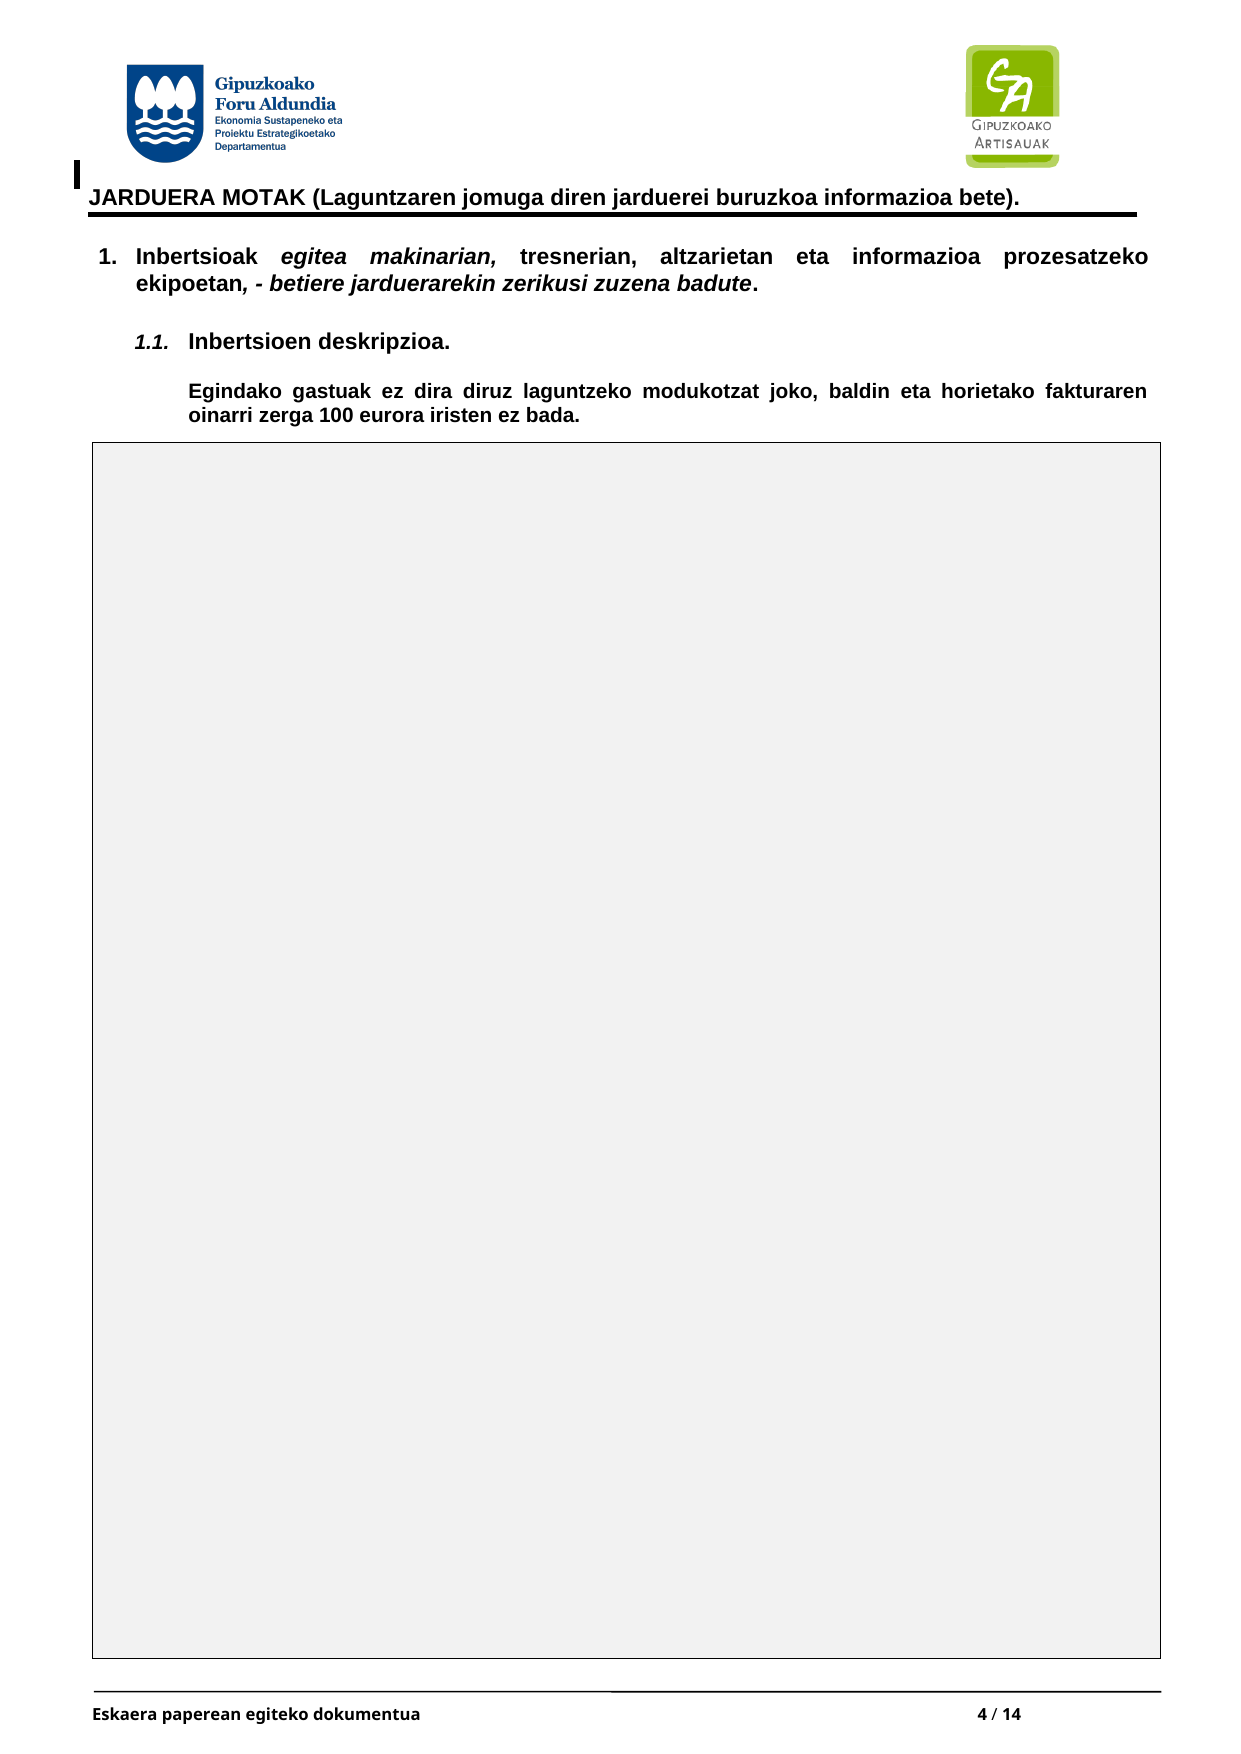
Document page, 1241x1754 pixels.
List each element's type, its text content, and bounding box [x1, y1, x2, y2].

text JARDUERA MOTAK (Laguntzaren jomuga diren jarduerei buruzkoa informazioa bete). [88, 184, 1137, 212]
table_cell [93, 443, 1160, 1658]
picture [957, 37, 1066, 176]
table_cell Inbertsioen deskripzioa. Egindako gastuak ez dira diruz laguntzeko modukotzat joko, baldin eta horietako fakturaren oinarri zerga 100 eurora iristen ez bada. [93, 316, 1160, 442]
picture [80, 44, 399, 184]
table_header Inbertsioak egitea makinarian, tresnerian, altzarietan eta informazioa prozesatzeko ekipoetan, - betiere jarduerarekin zerikusi zuzena badute. [93, 243, 1160, 316]
